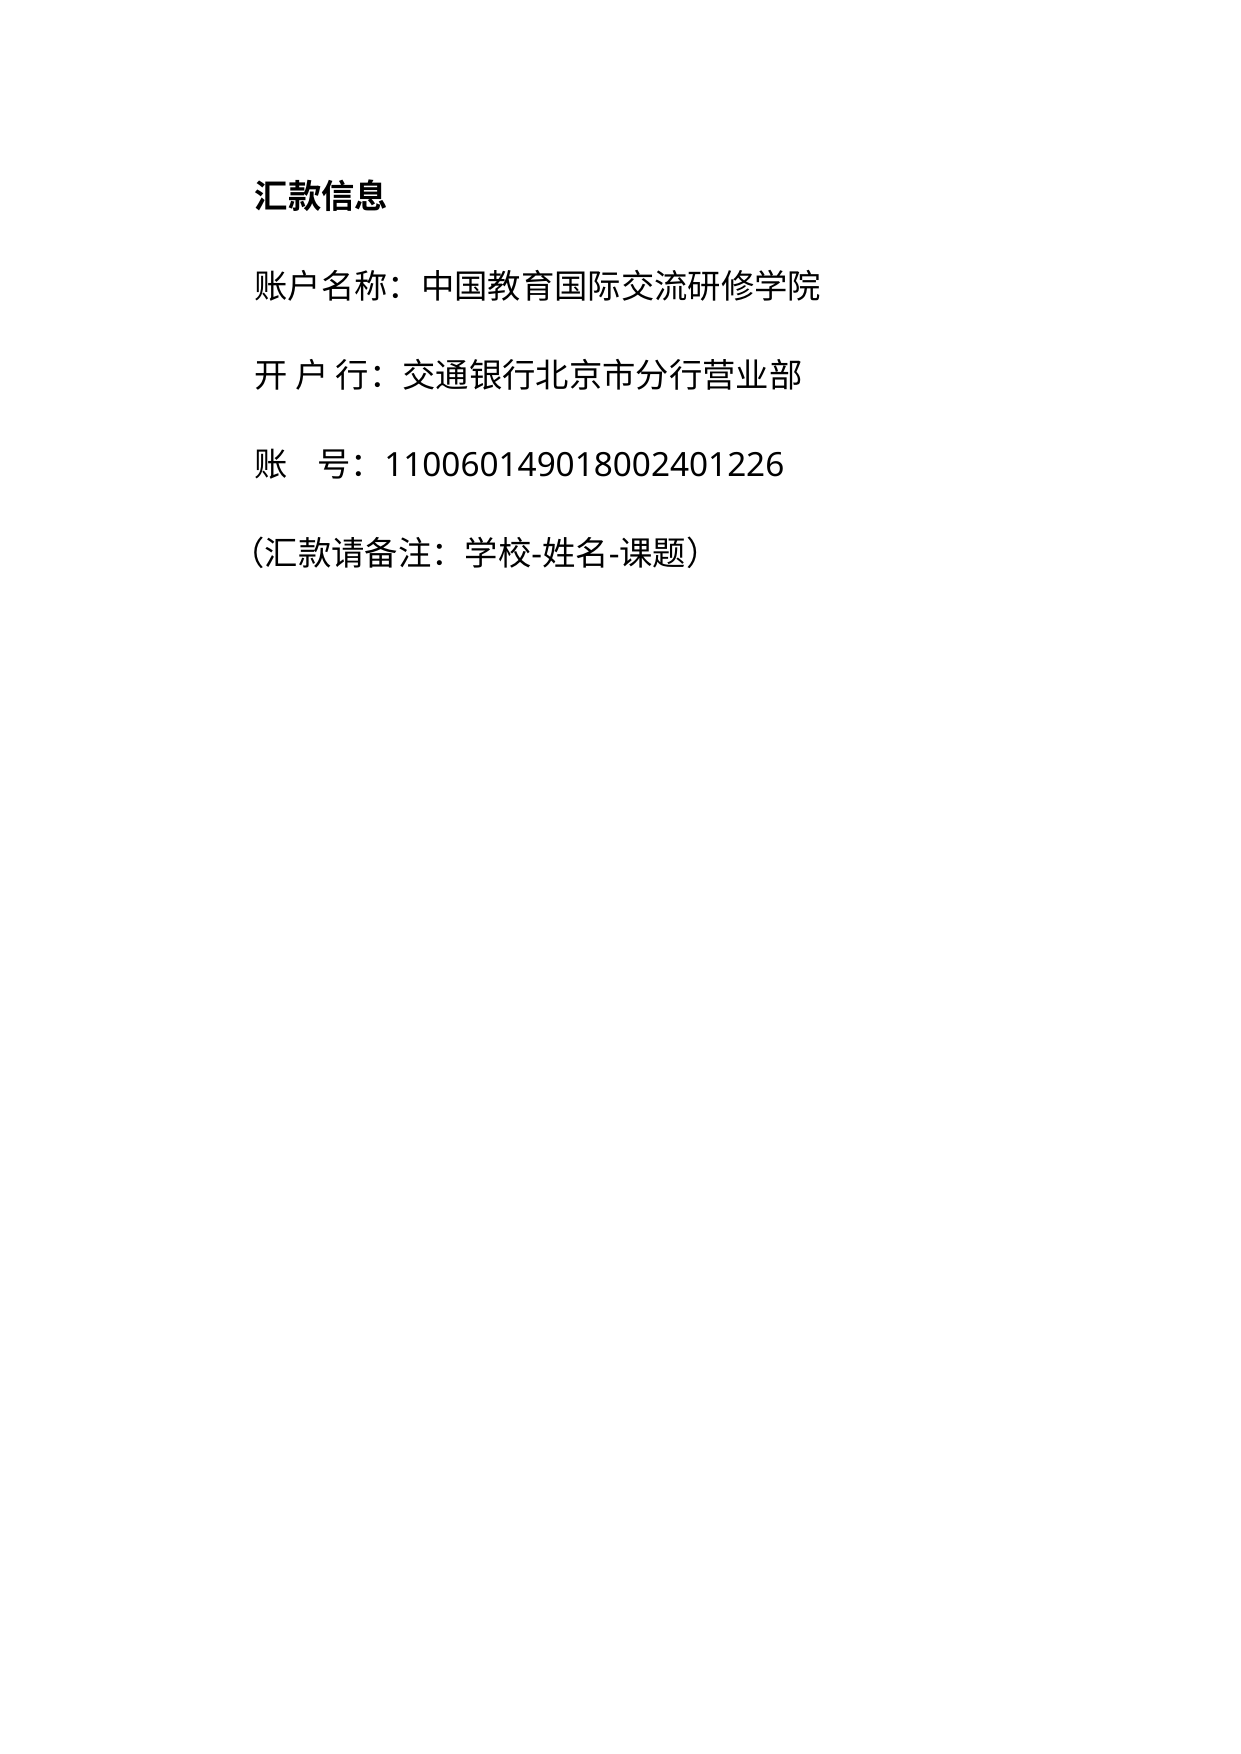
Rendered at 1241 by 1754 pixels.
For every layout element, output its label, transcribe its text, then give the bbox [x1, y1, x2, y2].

text （汇款请备注：学校-姓名-课题） [231, 518, 1053, 583]
text 开 户 行：交通银行北京市分行营业部 [187, 340, 1053, 405]
text 汇款信息 [187, 162, 1053, 227]
text 账户名称：中国教育国际交流研修学院 [187, 251, 1053, 316]
text 账 号：110060149018002401226 [187, 429, 1053, 494]
